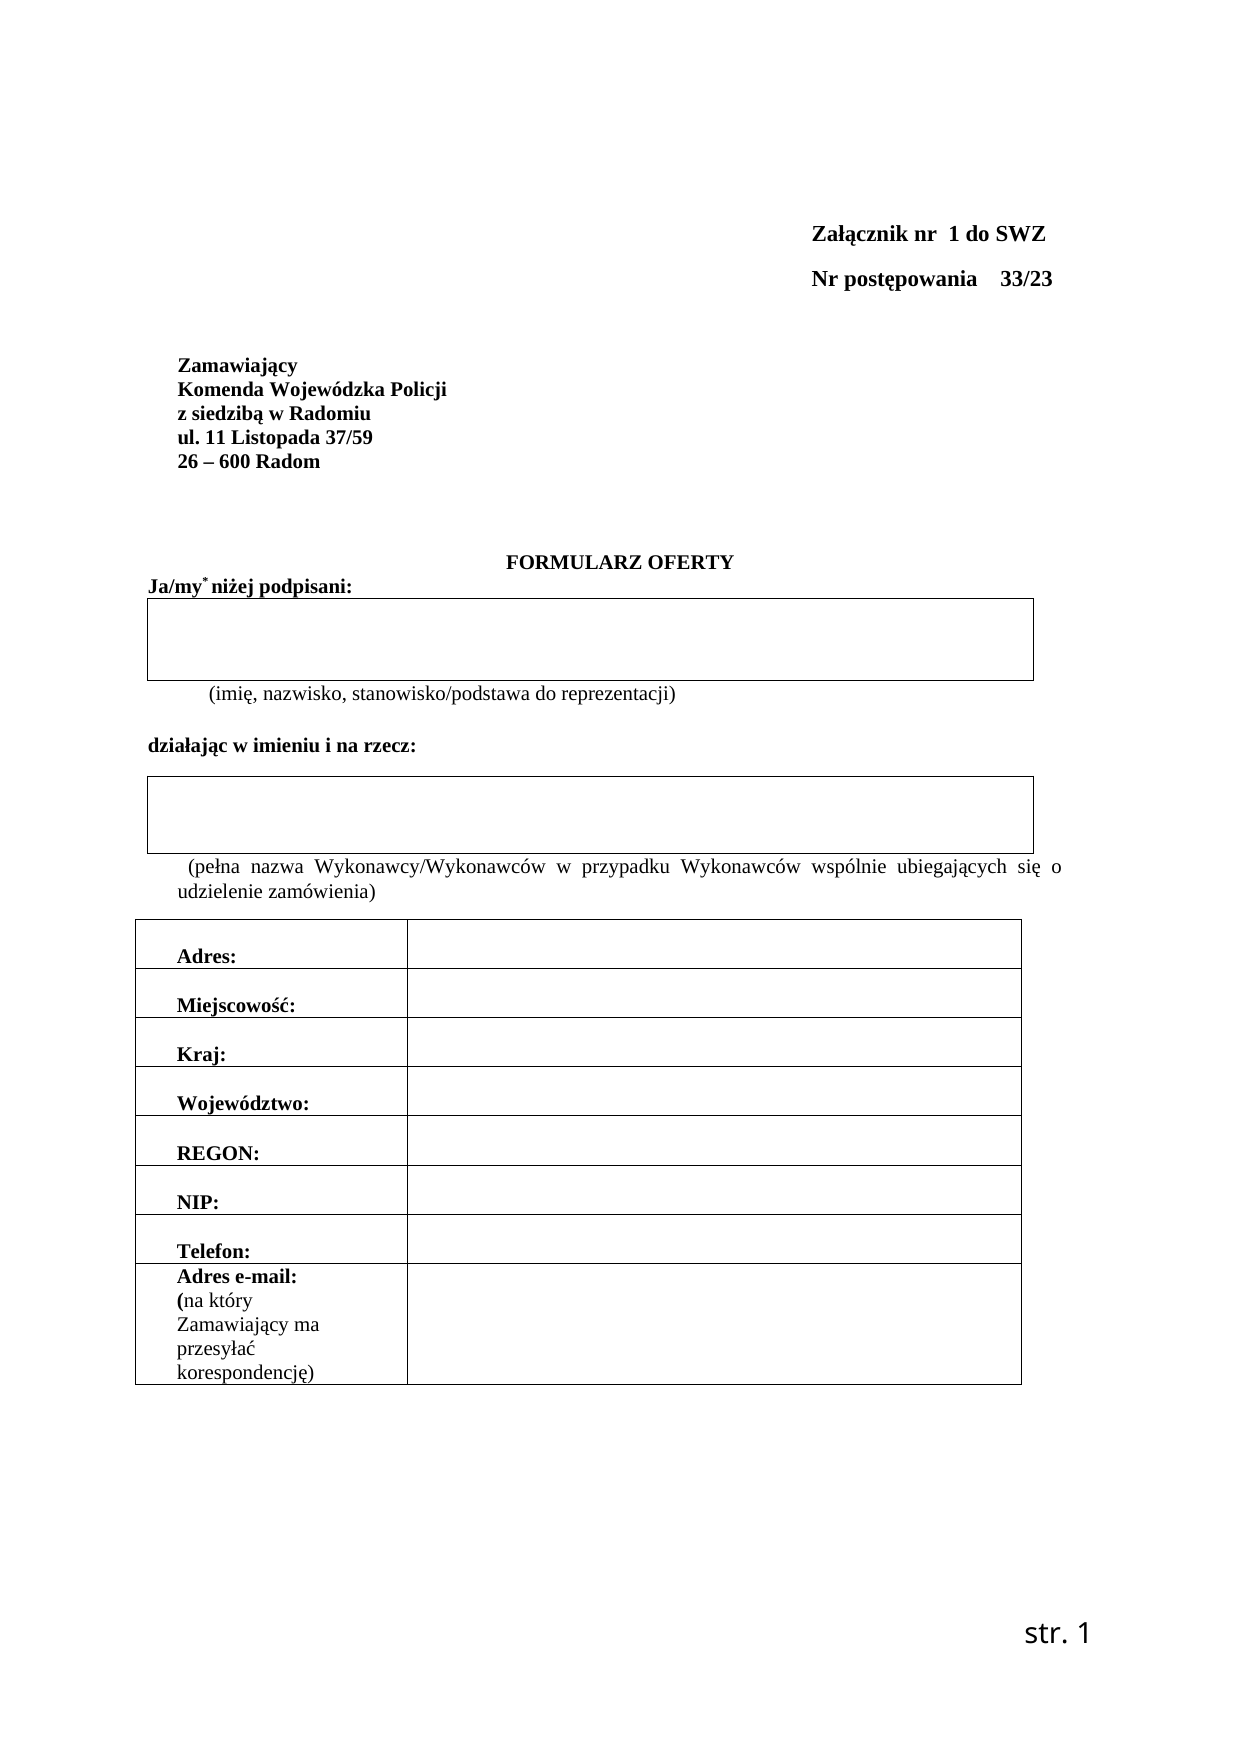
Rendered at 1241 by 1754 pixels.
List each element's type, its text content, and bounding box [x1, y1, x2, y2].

table_header [148, 599, 1033, 680]
table_cell [408, 1067, 1021, 1115]
list FORMULARZ OFERTY [177, 550, 1063, 574]
text działając w imieniu i na rzecz: [148, 733, 1063, 757]
table_cell REGON: [136, 1116, 407, 1164]
table_header [408, 920, 1021, 968]
table_cell [408, 1215, 1021, 1263]
table_cell [408, 969, 1021, 1017]
table_cell Miejscowość: [136, 969, 407, 1017]
text Załącznik nr 1 do SWZ [221, 190, 1063, 247]
table_cell [408, 1166, 1021, 1214]
table_cell Województwo: [136, 1067, 407, 1115]
table_cell [408, 1018, 1021, 1066]
text Zamawiający Komenda Wojewódzka Policji z siedzibą w Radomiu ul. 11 Listopada 37/59 26 – 600 Radom [177, 353, 1063, 473]
table_header [148, 777, 1033, 852]
table_cell [408, 1264, 1021, 1384]
text (pełna nazwa Wykonawcy/Wykonawców w przypadku Wykonawców wspólnie ubiegających się o udzielenie zamówienia) [177, 853, 1063, 903]
text Ja/my* niżej podpisani: [148, 574, 1063, 598]
table_cell [408, 1116, 1021, 1164]
text Nr postępowania 33/23 [221, 265, 1063, 292]
table_cell Kraj: [136, 1018, 407, 1066]
table_cell Adres e-mail: (na który Zamawiający ma przesyłać korespondencję) [136, 1264, 407, 1384]
table_header Adres: [136, 920, 407, 968]
text (imię, nazwisko, stanowisko/podstawa do reprezentacji) [177, 681, 1063, 705]
table_cell NIP: [136, 1166, 407, 1214]
table_cell Telefon: [136, 1215, 407, 1263]
